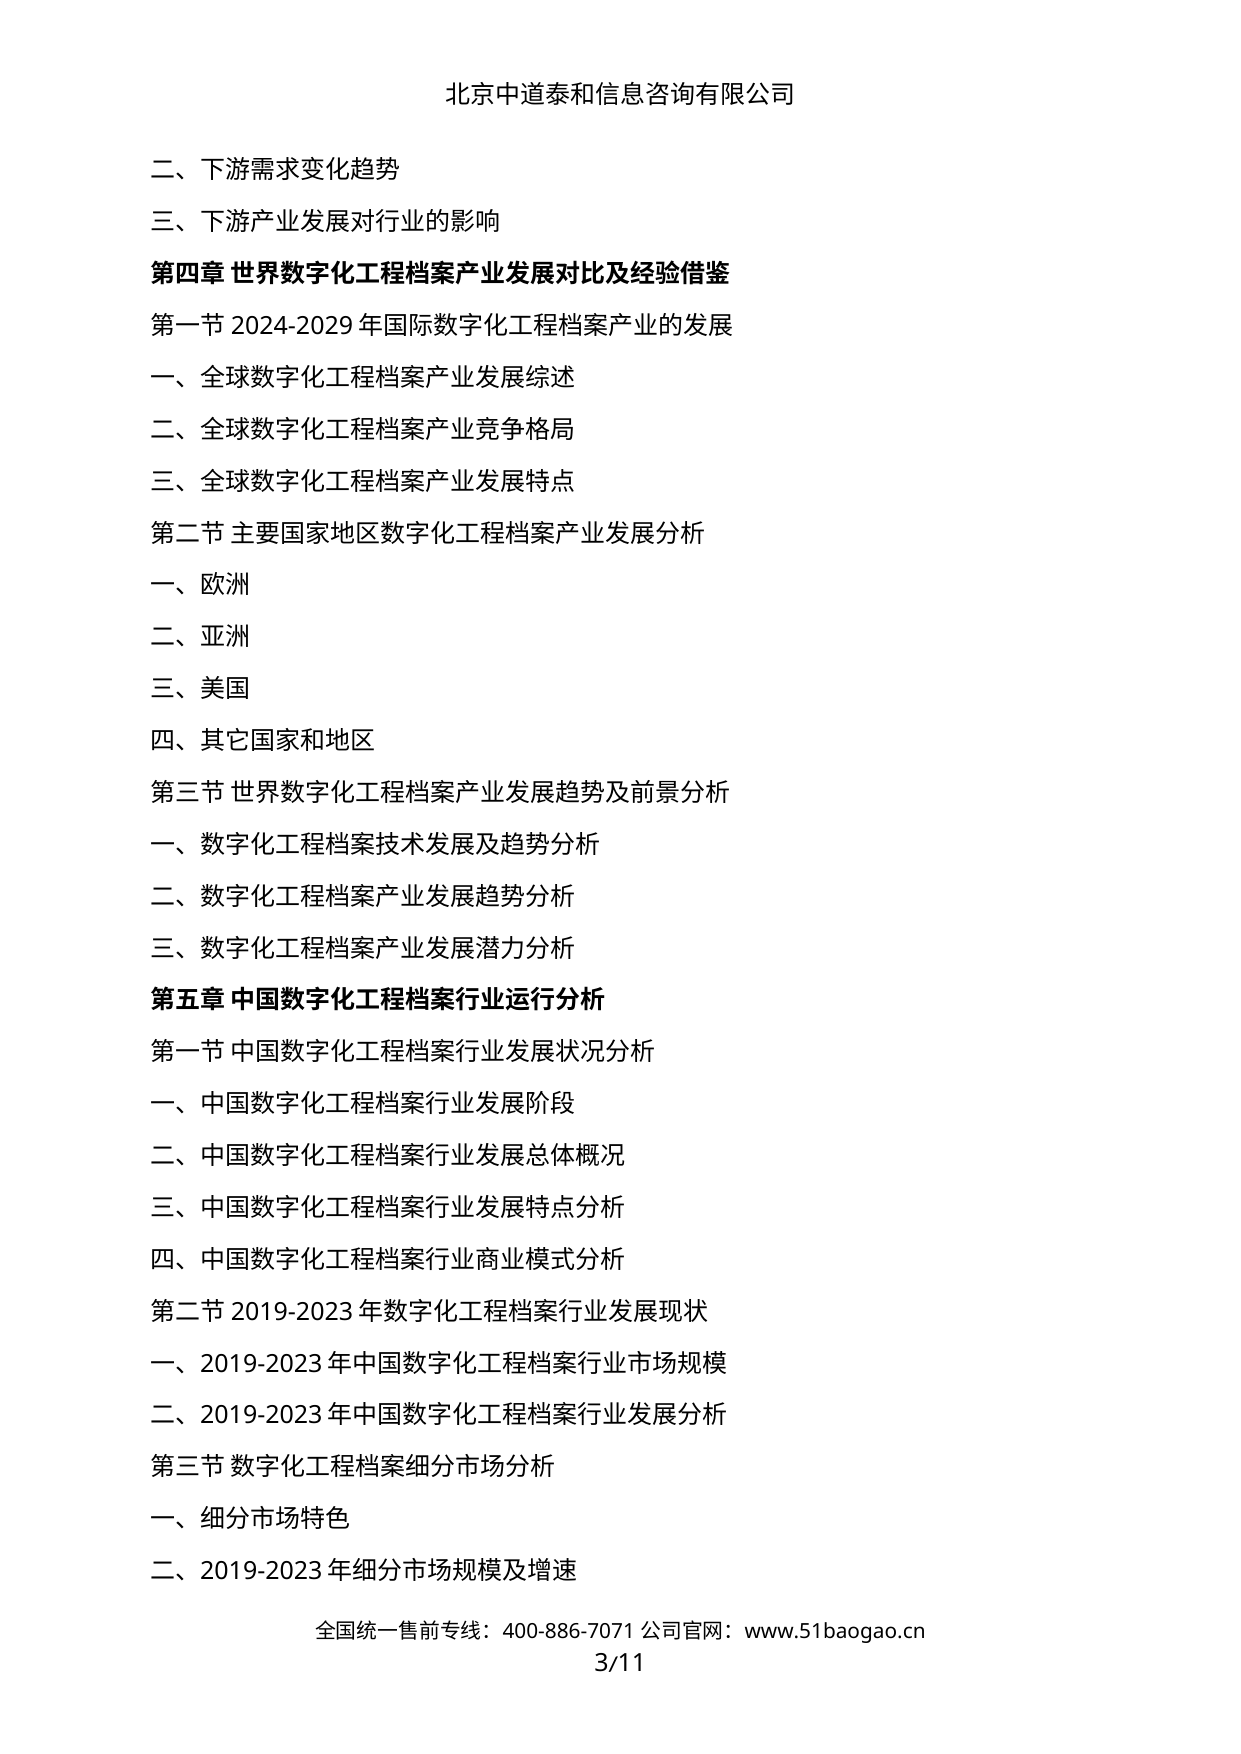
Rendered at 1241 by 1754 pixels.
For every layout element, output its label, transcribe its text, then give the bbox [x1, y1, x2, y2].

text 一、细分市场特色 [150, 1499, 1090, 1535]
text 三、美国 [150, 669, 1090, 705]
text 三、下游产业发展对行业的影响 [150, 202, 1090, 238]
text 四、中国数字化工程档案行业商业模式分析 [150, 1239, 1090, 1276]
text 一、全球数字化工程档案产业发展综述 [150, 357, 1090, 394]
text 第二节 2019-2023年数字化工程档案行业发展现状 [150, 1291, 1090, 1327]
text 第四章 世界数字化工程档案产业发展对比及经验借鉴 [150, 254, 1090, 290]
text 二、全球数字化工程档案产业竞争格局 [150, 409, 1090, 446]
text 二、数字化工程档案产业发展趋势分析 [150, 876, 1090, 912]
text 第五章 中国数字化工程档案行业运行分析 [150, 980, 1090, 1016]
text 第三节 数字化工程档案细分市场分析 [150, 1447, 1090, 1483]
text 第一节 2024-2029年国际数字化工程档案产业的发展 [150, 306, 1090, 342]
text 二、下游需求变化趋势 [150, 150, 1090, 186]
text 二、2019-2023年中国数字化工程档案行业发展分析 [150, 1395, 1090, 1431]
text 三、全球数字化工程档案产业发展特点 [150, 461, 1090, 497]
text 第一节 中国数字化工程档案行业发展状况分析 [150, 1032, 1090, 1068]
text 二、亚洲 [150, 617, 1090, 653]
text 一、数字化工程档案技术发展及趋势分析 [150, 824, 1090, 861]
text 三、数字化工程档案产业发展潜力分析 [150, 928, 1090, 964]
text 一、中国数字化工程档案行业发展阶段 [150, 1084, 1090, 1120]
text 二、中国数字化工程档案行业发展总体概况 [150, 1136, 1090, 1172]
text 一、欧洲 [150, 565, 1090, 601]
text 四、其它国家和地区 [150, 721, 1090, 757]
text 二、2019-2023年细分市场规模及增速 [150, 1551, 1090, 1587]
text 第三节 世界数字化工程档案产业发展趋势及前景分析 [150, 772, 1090, 809]
text 第二节 主要国家地区数字化工程档案产业发展分析 [150, 513, 1090, 549]
text 三、中国数字化工程档案行业发展特点分析 [150, 1187, 1090, 1224]
text 一、2019-2023年中国数字化工程档案行业市场规模 [150, 1343, 1090, 1379]
